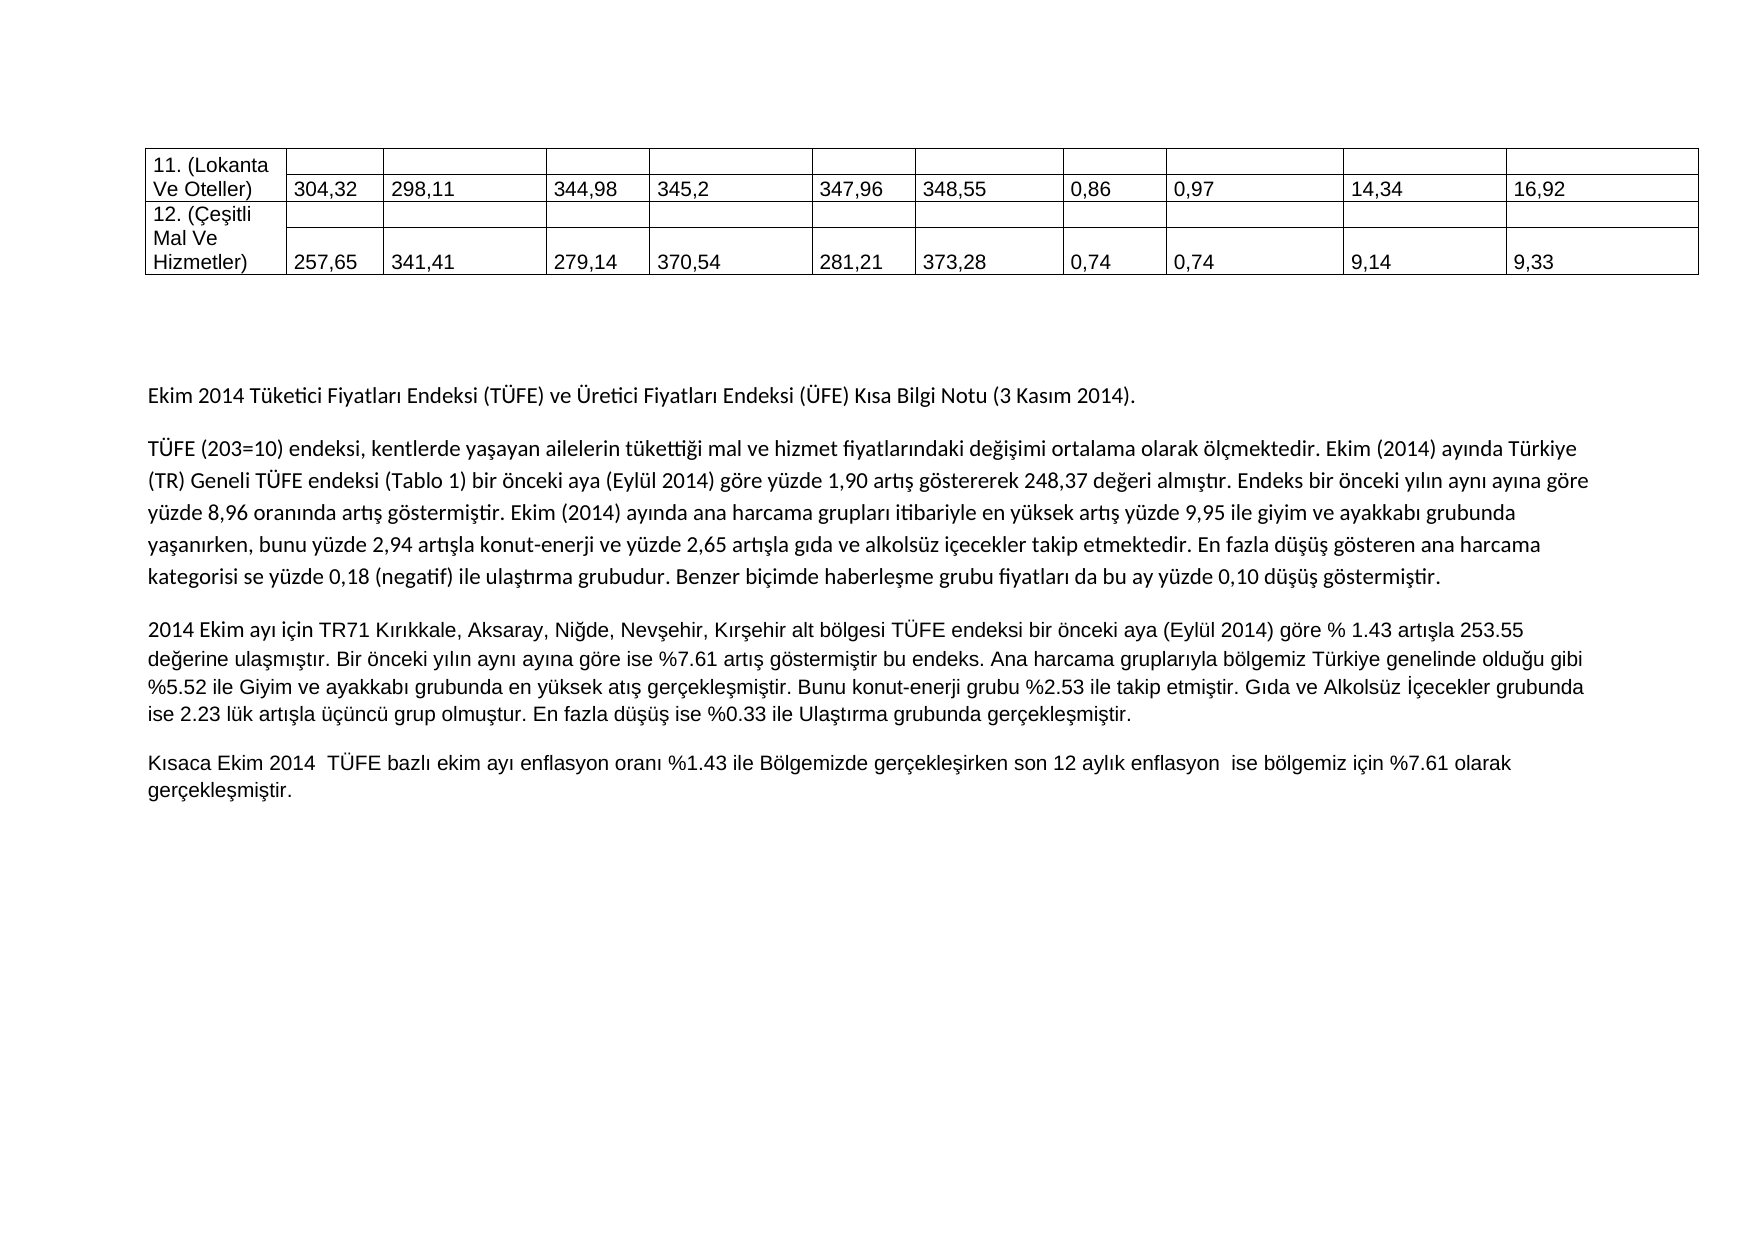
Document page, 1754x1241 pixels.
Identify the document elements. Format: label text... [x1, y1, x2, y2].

table_cell [287, 202, 383, 227]
table_cell 0,97 [1167, 175, 1343, 201]
table_cell 0,74 [1064, 228, 1166, 274]
table_cell 9,33 [1507, 228, 1698, 274]
table_cell 16,92 [1507, 175, 1698, 201]
table_cell [384, 202, 546, 227]
table_cell 341,41 [384, 228, 546, 274]
table_cell 12. (Çeşitli Mal Ve Hizmetler) [146, 202, 286, 274]
table_cell 281,21 [813, 228, 915, 274]
table_cell [287, 149, 383, 174]
table_cell 344,98 [547, 175, 649, 201]
table_cell 298,11 [384, 175, 546, 201]
table_cell [1507, 149, 1698, 174]
table_cell 0,86 [1064, 175, 1166, 201]
table_cell 370,54 [650, 228, 812, 274]
table_cell [1507, 202, 1698, 227]
table_cell [1064, 202, 1166, 227]
table_cell 257,65 [287, 228, 383, 274]
table_cell 9,14 [1344, 228, 1506, 274]
table_cell [916, 149, 1063, 174]
table_cell [1344, 149, 1506, 174]
text Ekim 2014 Tüketici Fiyatları Endeksi (TÜFE) ve Üretici Fiyatları Endeksi (ÜFE) Kısa Bilgi Notu (3 Kasım 2014). [148, 381, 1606, 409]
text TÜFE (203=10) endeksi, kentlerde yaşayan ailelerin tükettiği mal ve hizmet fiyatlarındaki değişimi ortalama olarak ölçmektedir. Ekim (2014) ayında Türkiye (TR) Geneli TÜFE endeksi (Tablo 1) bir önceki aya (Eylül 2014) göre yüzde 1,90 artış göstererek 248,37 değeri almıştır. Endeks bir önceki yılın aynı ayına göre yüzde 8,96 oranında artış göstermiştir. Ekim (2014) ayında ana harcama grupları itibariyle en yüksek artış yüzde 9,95 ile giyim ve ayakkabı grubunda yaşanırken, bunu yüzde 2,94 artışla konut-enerji ve yüzde 2,65 artışla gıda ve alkolsüz içecekler takip etmektedir. En fazla düşüş gösteren ana harcama kategorisi se yüzde 0,18 (negatif) ile ulaştırma grubudur. Benzer biçimde haberleşme grubu fiyatları da bu ay yüzde 0,10 düşüş göstermiştir. [148, 434, 1606, 591]
table_cell [384, 149, 546, 174]
table_cell [650, 202, 812, 227]
table_cell [1167, 202, 1343, 227]
table_cell [547, 202, 649, 227]
table_cell 345,2 [650, 175, 812, 201]
table_cell 304,32 [287, 175, 383, 201]
table_cell [813, 202, 915, 227]
table_cell 11. (Lokanta Ve Oteller) [146, 149, 286, 201]
table_cell 373,28 [916, 228, 1063, 274]
table_cell [1064, 149, 1166, 174]
table_cell [813, 149, 915, 174]
table_cell [1167, 149, 1343, 174]
table_cell [1344, 202, 1506, 227]
table_cell 347,96 [813, 175, 915, 201]
table_cell [547, 149, 649, 174]
table_cell 348,55 [916, 175, 1063, 201]
table_cell 279,14 [547, 228, 649, 274]
text Kısaca Ekim 2014 TÜFE bazlı ekim ayı enflasyon oranı %1.43 ile Bölgemizde gerçekleşirken son 12 aylık enflasyon ise bölgemiz için %7.61 olarak gerçekleşmiştir. [148, 750, 1606, 802]
text 2014 Ekim ayı için TR71 Kırıkkale, Aksaray, Niğde, Nevşehir, Kırşehir alt bölgesi TÜFE endeksi bir önceki aya (Eylül 2014) göre % 1.43 artışla 253.55 değerine ulaşmıştır. Bir önceki yılın aynı ayına göre ise %7.61 artış göstermiştir bu endeks. Ana harcama gruplarıyla bölgemiz Türkiye genelinde olduğu gibi %5.52 ile Giyim ve ayakkabı grubunda en yüksek atış gerçekleşmiştir. Bunu konut-enerji grubu %2.53 ile takip etmiştir. Gıda ve Alkolsüz İçecekler grubunda ise 2.23 lük artışla üçüncü grup olmuştur. En fazla düşüş ise %0.33 ile Ulaştırma grubunda gerçekleşmiştir. [148, 616, 1606, 726]
table_cell [916, 202, 1063, 227]
table_cell 0,74 [1167, 228, 1343, 274]
table_cell 14,34 [1344, 175, 1506, 201]
table_cell [650, 149, 812, 174]
